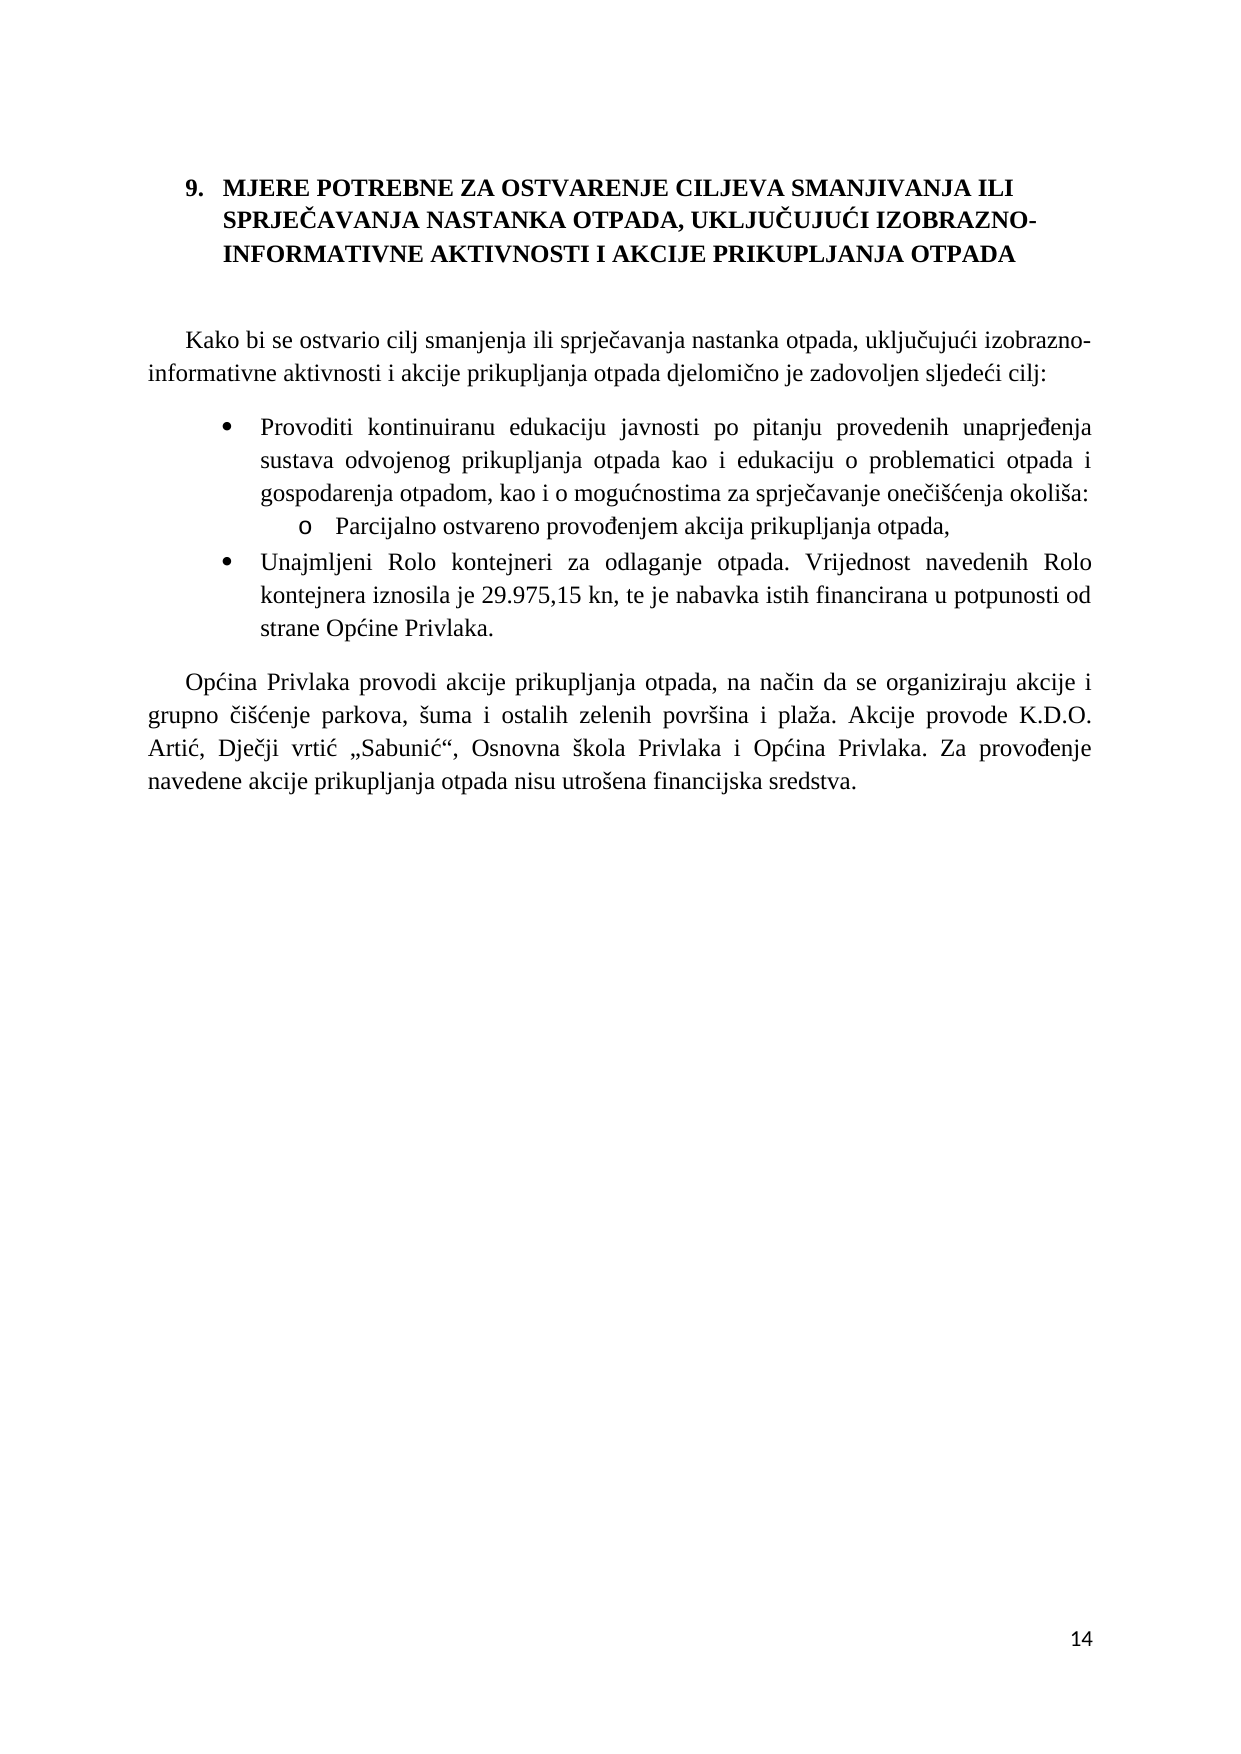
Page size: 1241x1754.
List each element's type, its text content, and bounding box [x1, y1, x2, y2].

list Parcijalno ostvareno provođenjem akcija prikupljanja otpada, [298, 511, 1093, 542]
list Unajmljeni Rolo kontejneri za odlaganje otpada. Vrijednost navedenih Rolo kontejnera iznosila je 29.975,15 kn, te je nabavka istih financirana u potpunosti od strane Općine Privlaka. [223, 547, 1093, 642]
subtitle MJERE POTREBNE ZA OSTVARENJE CILJEVA SMANJIVANJA ILI SPRJEČAVANJA NASTANKA OTPADA, UKLJUČUJUĆI IZOBRAZNO-INFORMATIVNE AKTIVNOSTI I AKCIJE PRIKUPLJANJA OTPADA [185, 173, 1093, 267]
list Provoditi kontinuiranu edukaciju javnosti po pitanju provedenih unaprjeđenja sustava odvojenog prikupljanja otpada kao i edukaciju o problematici otpada i gospodarenja otpadom, kao i o mogućnostima za sprječavanje onečišćenja okoliša: [223, 412, 1093, 507]
text Kako bi se ostvario cilj smanjenja ili sprječavanja nastanka otpada, uključujući izobrazno-informativne aktivnosti i akcije prikupljanja otpada djelomično je zadovoljen sljedeći cilj: [148, 326, 1093, 387]
text Općina Privlaka provodi akcije prikupljanja otpada, na način da se organiziraju akcije i grupno čišćenje parkova, šuma i ostalih zelenih površina i plaža. Akcije provode K.D.O. Artić, Dječji vrtić „Sabunić“, Osnovna škola Privlaka i Općina Privlaka. Za provođenje navedene akcije prikupljanja otpada nisu utrošena financijska sredstva. [148, 667, 1093, 794]
